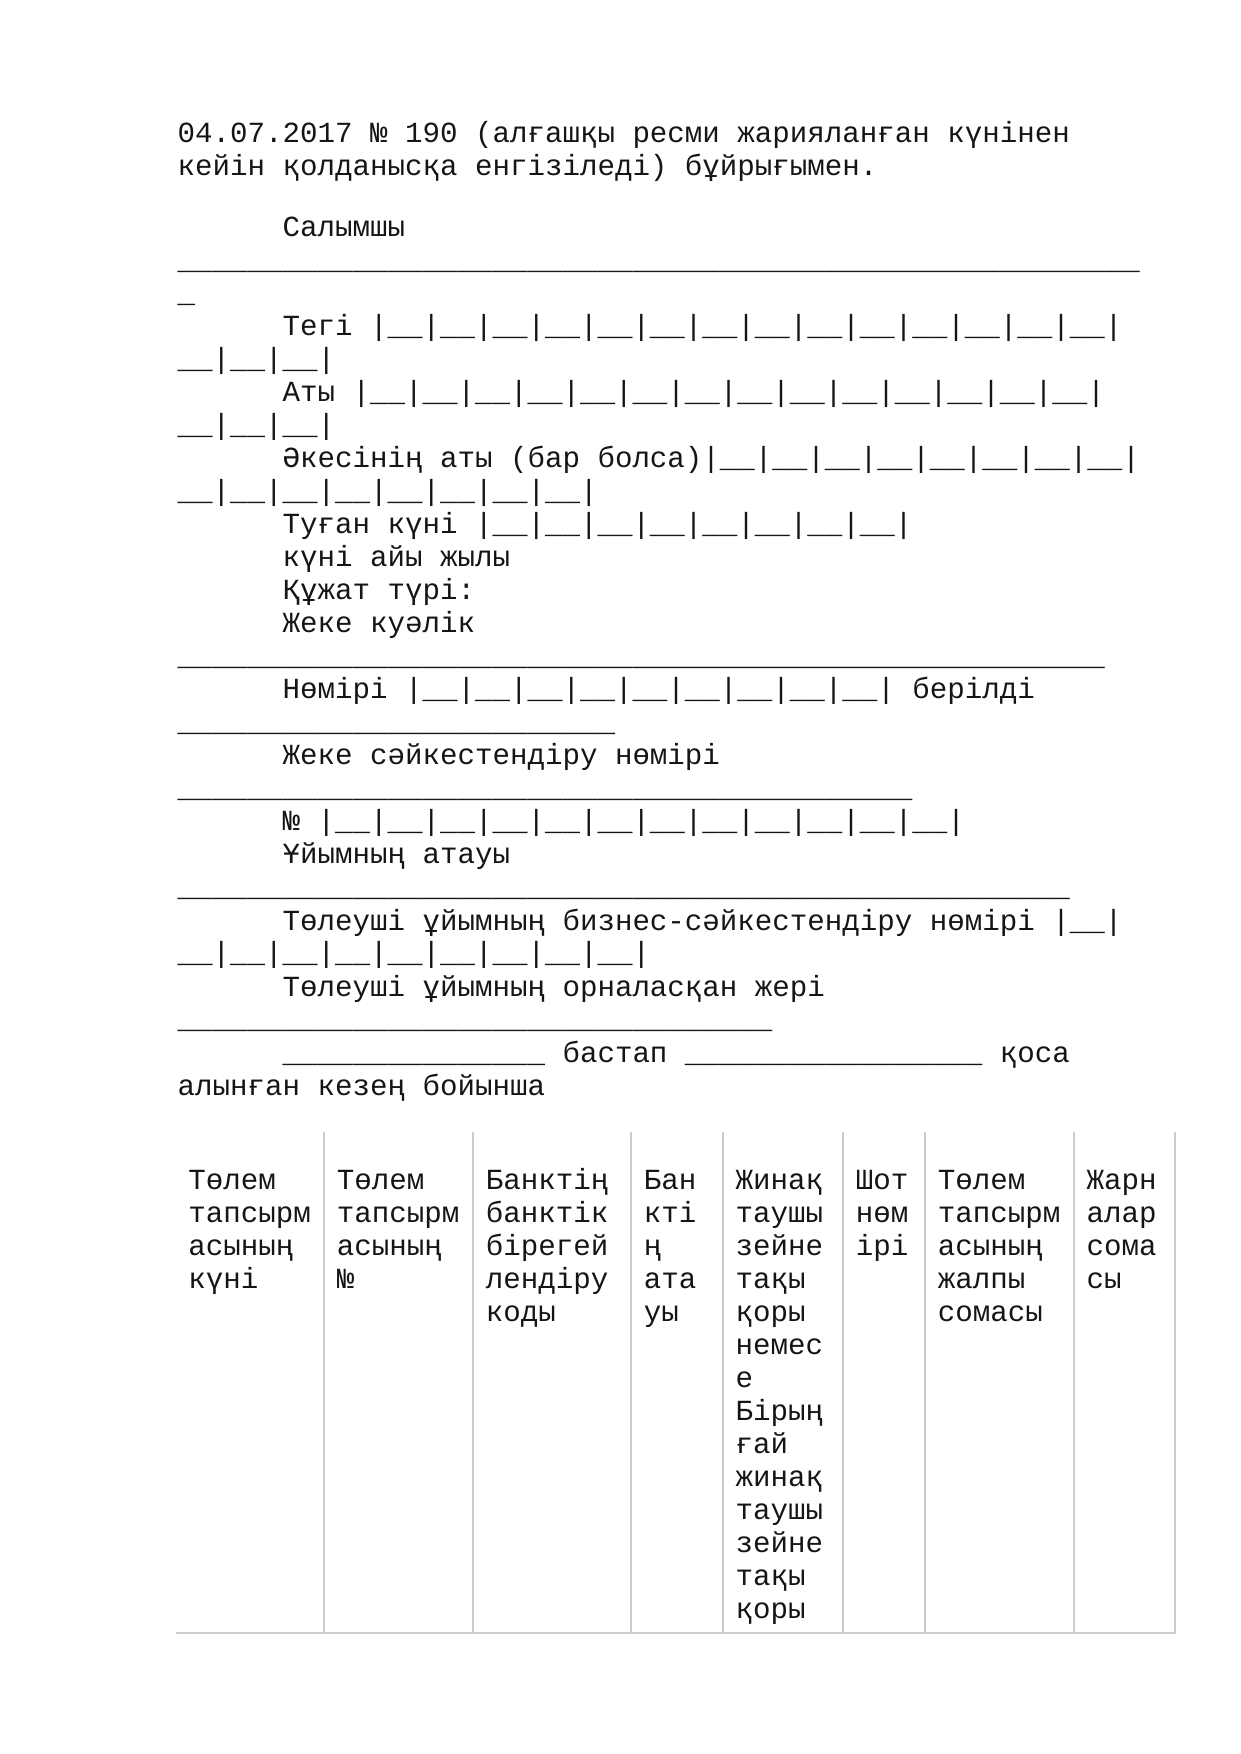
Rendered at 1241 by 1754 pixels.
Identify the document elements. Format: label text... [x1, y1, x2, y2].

table_header Банктiң атауы [632, 1132, 722, 1632]
text Салымшы ________________________________________________________ Тегі |__|__|__|__|__|__|__|__|__|__|__|__|__|__|__|__|__| Аты |__|__|__|__|__|__|__|__|__|__|__|__|__|__|__|__|__| Әкесiнiң аты (бар болса)|__|__|__|__|__|__|__|__|__|__|__|__|__|__|__|__| Туған күні |__|__|__|__|__|__|__|__| күні айы жылы Құжат түрі: Жеке куәлік _____________________________________________________ Нөмiрi |__|__|__|__|__|__|__|__|__| берілді _________________________ Жеке сәйкестендіру нөмірі __________________________________________ № |__|__|__|__|__|__|__|__|__|__|__|__| Ұйымның атауы ___________________________________________________ Төлеуші ұйымның бизнес-сәйкестендіру нөмірі |__|__|__|__|__|__|__|__|__|__| Төлеуші ұйымның орналасқан жері __________________________________ _______________ бастап _________________ қоса алынған кезең бойынша [177, 212, 1152, 1104]
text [177, 118, 1152, 184]
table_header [474, 1132, 630, 1632]
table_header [724, 1132, 842, 1632]
table_header Жарналар сомасы [1075, 1132, 1174, 1632]
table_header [325, 1132, 472, 1632]
table_header Шот нөмiрi [844, 1132, 924, 1632]
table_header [176, 1132, 323, 1632]
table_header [926, 1132, 1073, 1632]
